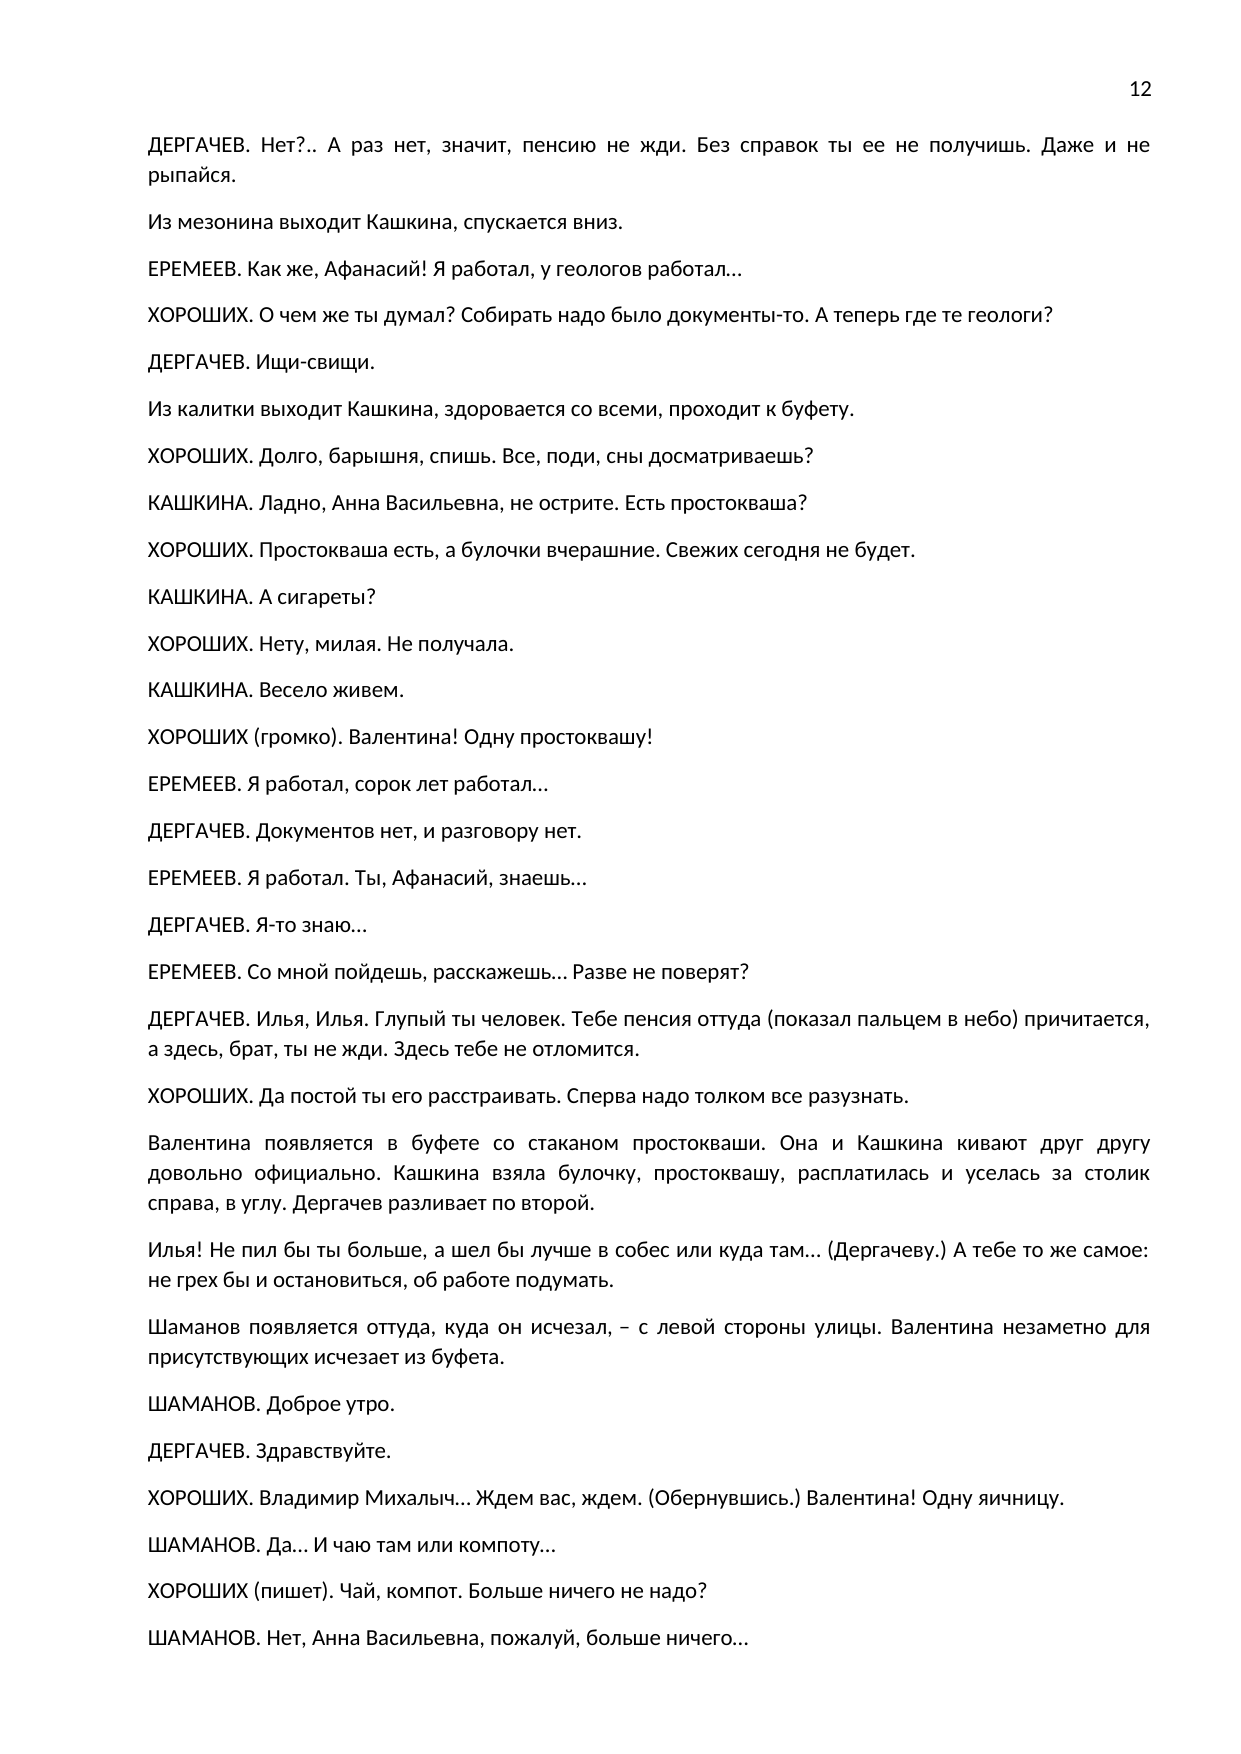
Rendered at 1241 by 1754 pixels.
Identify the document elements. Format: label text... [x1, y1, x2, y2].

text ЕРЕМЕЕВ. Я работал. Ты, Афанасий, знаешь… [148, 863, 1152, 891]
text ХОРОШИХ (громко). Валентина! Одну простоквашу! [148, 722, 1152, 751]
text ЕРЕМЕЕВ. Я работал, сорок лет работал… [148, 769, 1152, 797]
text Илья! Не пил бы ты больше, а шел бы лучше в собес или куда там… (Дергачеву.) А тебе то же самое: не грех бы и остановиться, об работе подумать. [148, 1235, 1152, 1293]
text Шаманов появляется оттуда, куда он исчезал, – с левой стороны улицы. Валентина незаметно для присутствующих исчезает из буфета. [148, 1312, 1152, 1370]
text Из калитки выходит Кашкина, здоровается со всеми, проходит к буфету. [148, 394, 1152, 422]
text КАШКИНА. Весело живем. [148, 676, 1152, 704]
text ХОРОШИХ. О чем же ты думал? Собирать надо было документы-то. А теперь где те геологи? [148, 301, 1152, 329]
text ШАМАНОВ. Нет, Анна Васильевна, пожалуй, больше ничего… [148, 1623, 1152, 1652]
text ЕРЕМЕЕВ. Со мной пойдешь, расскажешь… Разве не поверят? [148, 957, 1152, 985]
text ХОРОШИХ. Долго, барышня, спишь. Все, поди, сны досматриваешь? [148, 441, 1152, 469]
text КАШКИНА. Ладно, Анна Васильевна, не острите. Есть простокваша? [148, 488, 1152, 516]
text ХОРОШИХ. Владимир Михалыч… Ждем вас, ждем. (Обернувшись.) Валентина! Одну яичницу. [148, 1483, 1152, 1511]
text ДЕРГАЧЕВ. Ищи-свищи. [148, 347, 1152, 376]
text ХОРОШИХ. Нету, милая. Не получала. [148, 629, 1152, 657]
text ДЕРГАЧЕВ. Здравствуйте. [148, 1436, 1152, 1464]
text Валентина появляется в буфете со стаканом простокваши. Она и Кашкина кивают друг другу довольно официально. Кашкина взяла булочку, простоквашу, расплатилась и уселась за столик справа, в углу. Дергачев разливает по второй. [148, 1128, 1152, 1216]
text ДЕРГАЧЕВ. Я-то знаю… [148, 910, 1152, 938]
text Из мезонина выходит Кашкина, спускается вниз. [148, 207, 1152, 235]
text ДЕРГАЧЕВ. Илья, Илья. Глупый ты человек. Тебе пенсия оттуда (показал пальцем в небо) причитается, а здесь, брат, ты не жди. Здесь тебе не отломится. [148, 1004, 1152, 1062]
text ШАМАНОВ. Доброе утро. [148, 1389, 1152, 1417]
text ДЕРГАЧЕВ. Нет?.. А раз нет, значит, пенсию не жди. Без справок ты ее не получишь. Даже и не рыпайся. [148, 130, 1152, 188]
text КАШКИНА. А сигареты? [148, 582, 1152, 610]
text ХОРОШИХ. Да постой ты его расстраивать. Сперва надо толком все разузнать. [148, 1081, 1152, 1109]
text ШАМАНОВ. Да… И чаю там или компоту… [148, 1530, 1152, 1558]
text ХОРОШИХ (пишет). Чай, компот. Больше ничего не надо? [148, 1577, 1152, 1605]
text ЕРЕМЕЕВ. Как же, Афанасий! Я работал, у геологов работал… [148, 254, 1152, 282]
text ХОРОШИХ. Простокваша есть, а булочки вчерашние. Свежих сегодня не будет. [148, 535, 1152, 563]
text ДЕРГАЧЕВ. Документов нет, и разговору нет. [148, 816, 1152, 844]
